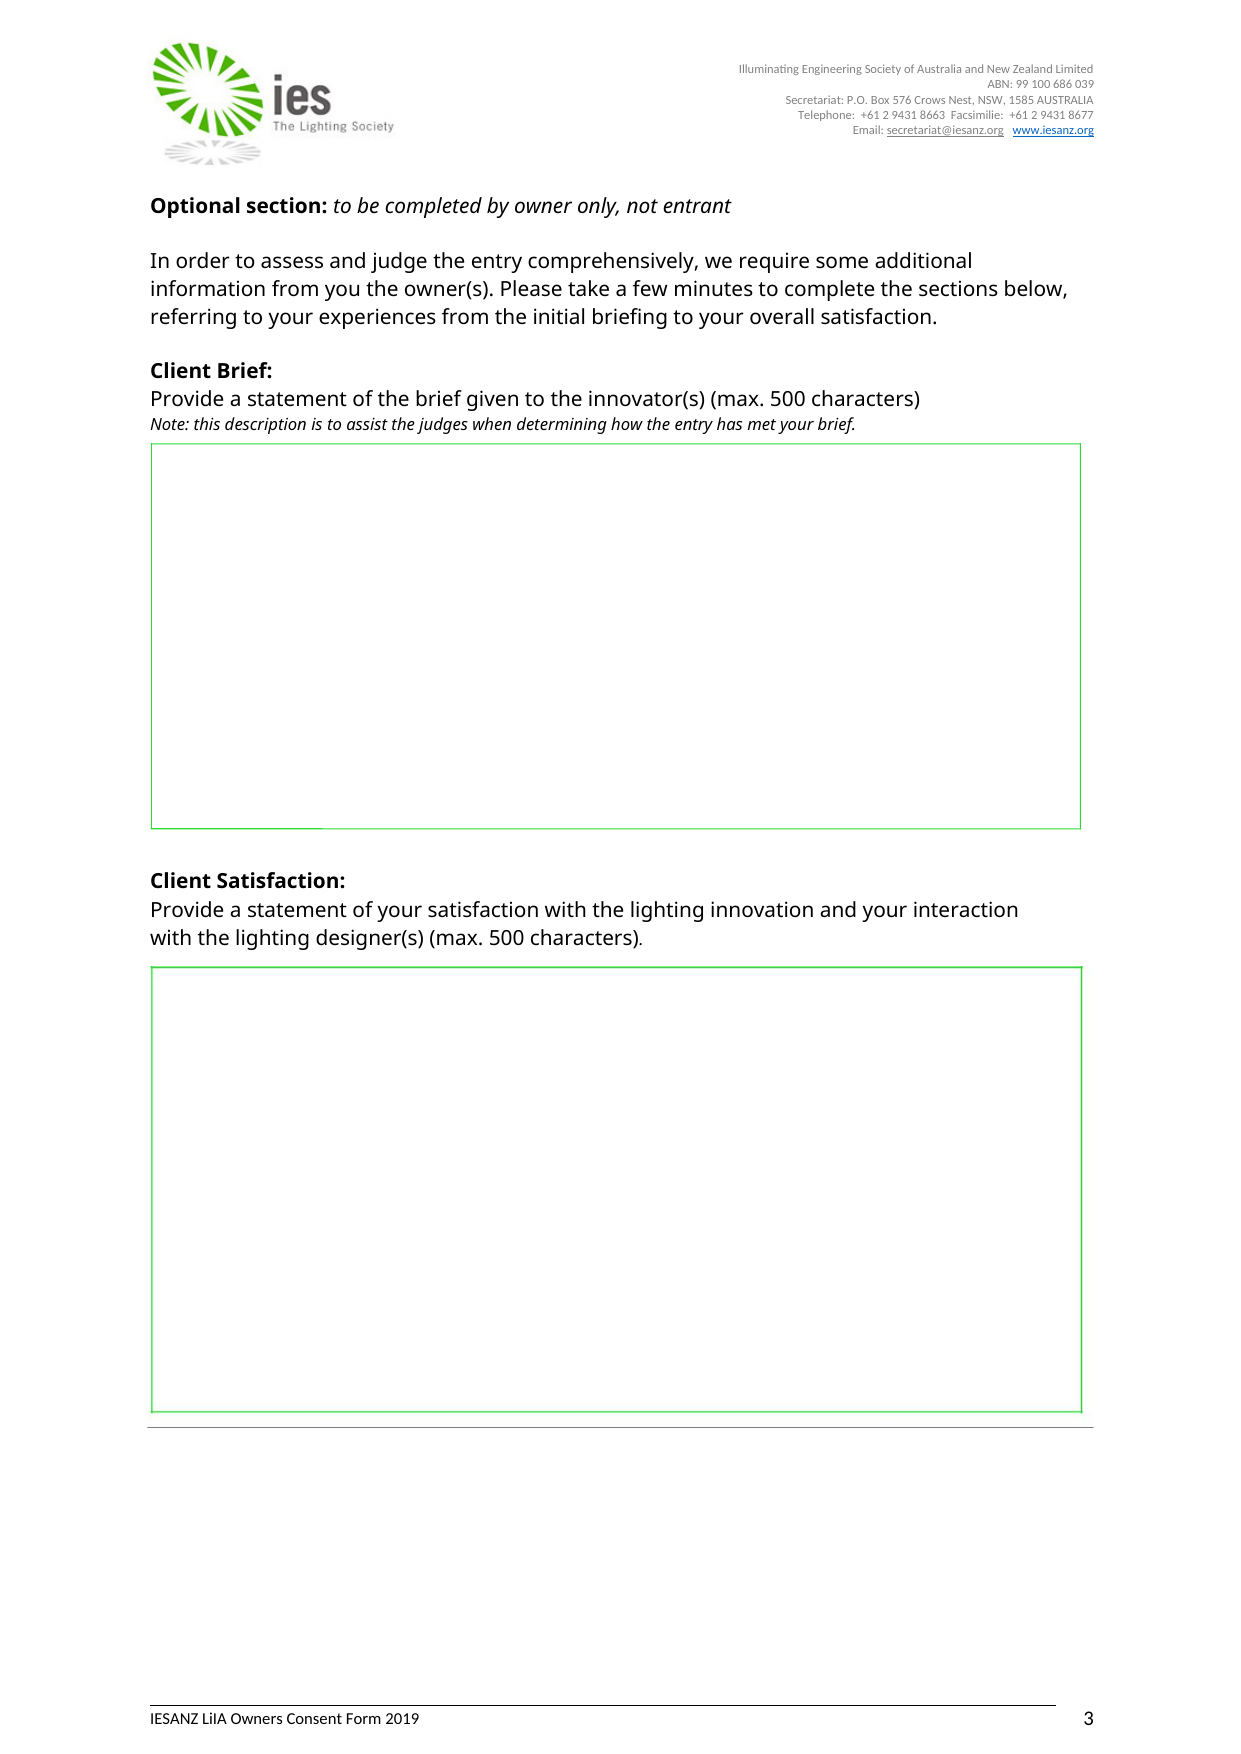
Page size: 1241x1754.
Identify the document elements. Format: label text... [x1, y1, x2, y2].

text Provide a statement of the brief given to the innovator(s) (max. 500 characters) [150, 384, 1094, 413]
text Client Brief: [150, 356, 1094, 384]
picture [147, 966, 1094, 1428]
text Provide a statement of your satisfaction with the lighting innovation and your interaction with the lighting designer(s) (max. 500 characters). [150, 895, 1045, 951]
text In order to assess and judge the entry comprehensively, we require some additional information from you the owner(s). Please take a few minutes to complete the sections below, referring to your experiences from the initial briefing to your overall satisfaction. [150, 246, 1076, 330]
text Note: this description is to assist the judges when determining how the entry has met your brief. [150, 413, 1094, 436]
text Optional section: to be completed by owner only, not entrant [150, 192, 1094, 220]
picture [141, 34, 405, 175]
text Client Satisfaction: [150, 866, 1094, 894]
